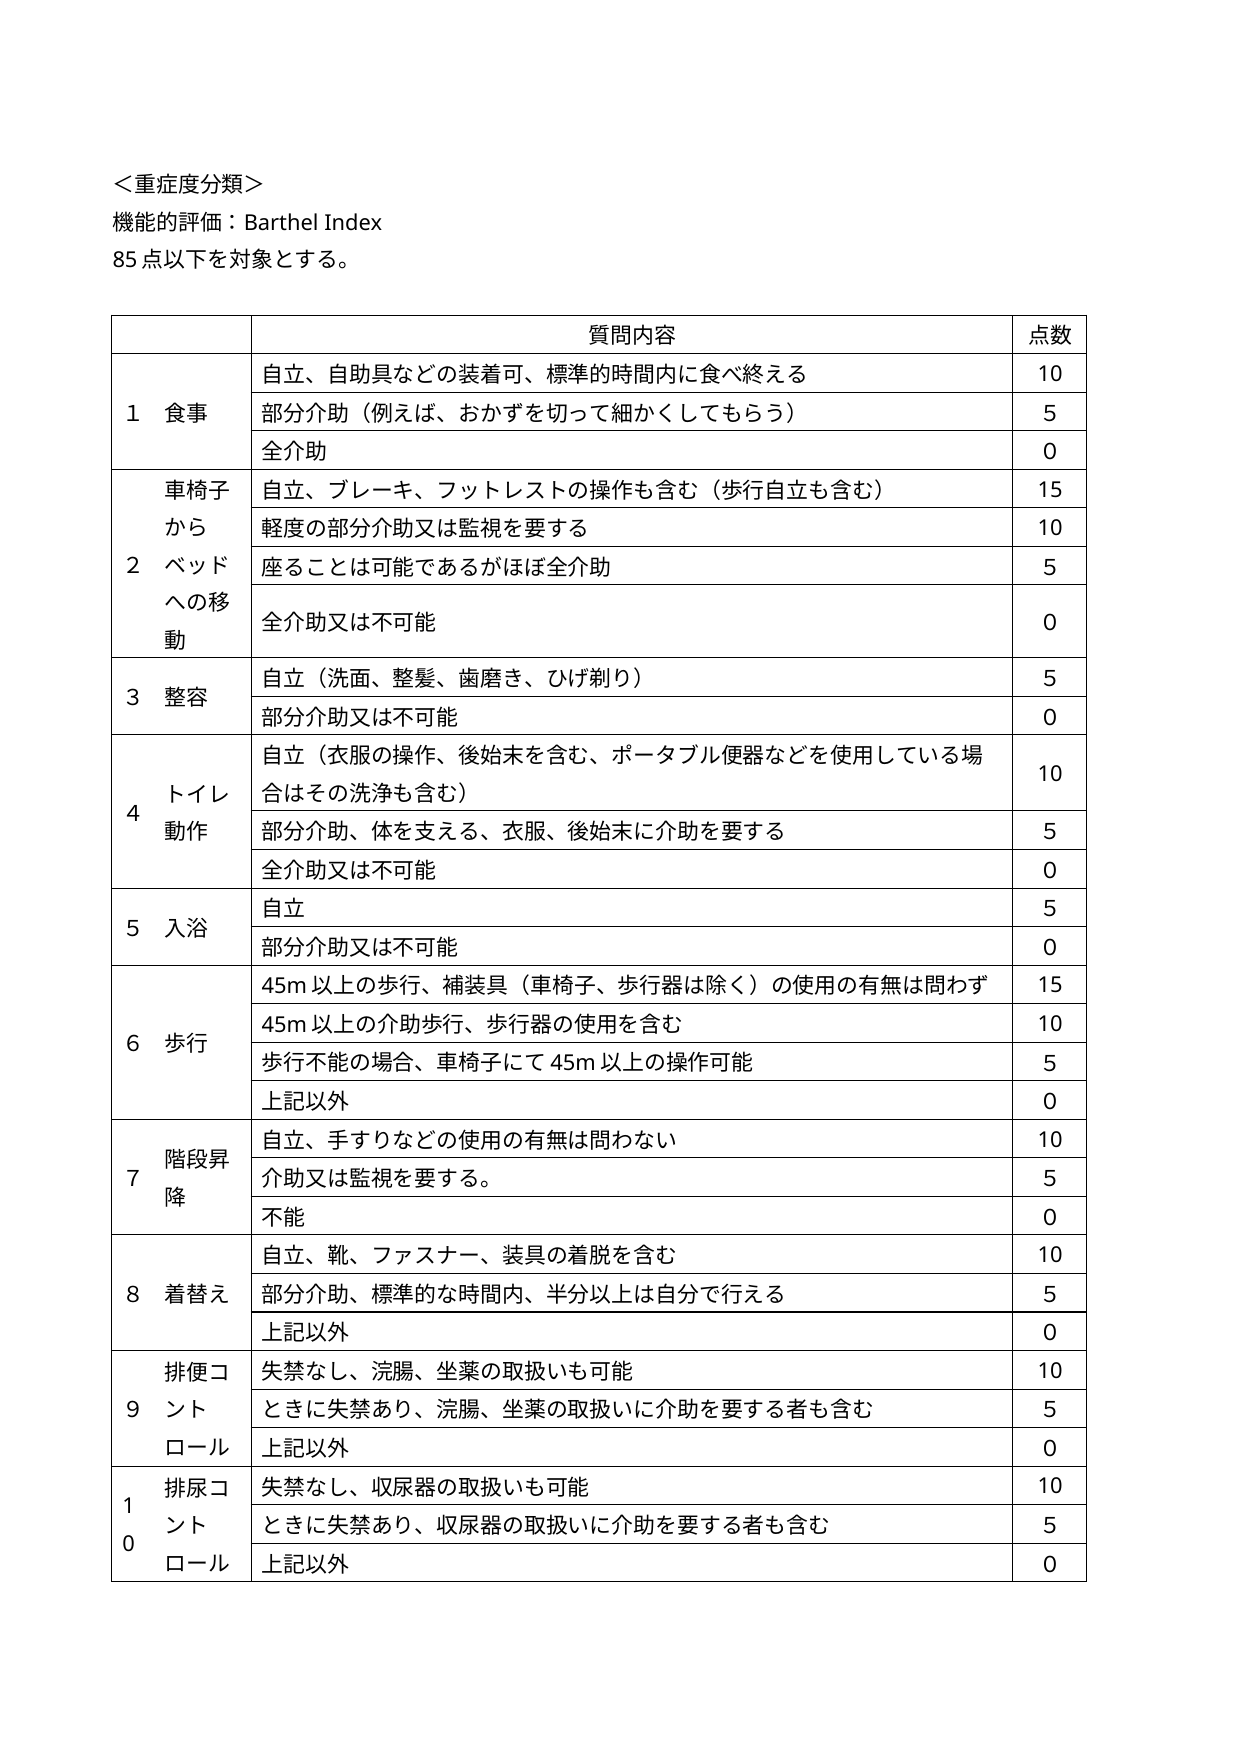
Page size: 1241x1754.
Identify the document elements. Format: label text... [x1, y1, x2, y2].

table_cell 介助又は監視を要する。 [252, 1158, 1012, 1196]
table_cell ５ [1013, 1505, 1086, 1543]
table_cell ときに失禁あり、浣腸、坐薬の取扱いに介助を要する者も含む [252, 1390, 1012, 1427]
table_cell 入浴 [154, 889, 251, 964]
table_cell ０ [1013, 1081, 1086, 1119]
table_cell 10 [1013, 1351, 1086, 1388]
table_cell ５ [1013, 1274, 1086, 1311]
table_cell 失禁なし、収尿器の取扱いも可能 [252, 1467, 1012, 1504]
table_cell 45m以上の介助歩行、歩行器の使用を含む [252, 1004, 1012, 1042]
table_cell ０ [1013, 1313, 1086, 1350]
table_header [112, 316, 251, 353]
table_cell 歩行不能の場合、車椅子にて45m以上の操作可能 [252, 1043, 1012, 1080]
table_cell 軽度の部分介助又は監視を要する [252, 508, 1012, 546]
table_cell 上記以外 [252, 1313, 1012, 1350]
table_cell 部分介助、体を支える、衣服、後始末に介助を要する [252, 811, 1012, 849]
table_cell 不能 [252, 1197, 1012, 1234]
table_cell 10 [1013, 354, 1086, 392]
table_cell ０ [1013, 850, 1086, 887]
table_cell 45m以上の歩行、補装具（車椅子、歩行器は除く）の使用の有無は問わず [252, 966, 1012, 1003]
table_cell ４ [112, 735, 154, 887]
table_cell 食事 [154, 354, 251, 469]
table_cell ５ [1013, 1158, 1086, 1196]
text 機能的評価：Barthel Index [112, 202, 1128, 239]
table_cell 整容 [154, 658, 251, 734]
table_cell 上記以外 [252, 1544, 1012, 1581]
table_header 点数 [1013, 316, 1086, 353]
table_cell ０ [1013, 1428, 1086, 1466]
table_cell 失禁なし、浣腸、坐薬の取扱いも可能 [252, 1351, 1012, 1388]
table_cell 上記以外 [252, 1081, 1012, 1119]
table_cell 着替え [154, 1235, 251, 1350]
table_cell 部分介助（例えば、おかずを切って細かくしてもらう） [252, 393, 1012, 430]
table_cell 歩行 [154, 966, 251, 1119]
table_cell 自立 [252, 889, 1012, 926]
table_cell 全介助 [252, 431, 1012, 469]
table_cell 10 [112, 1467, 154, 1581]
table_cell 10 [1013, 735, 1086, 810]
table_cell 階段昇降 [154, 1120, 251, 1234]
table_cell ９ [112, 1351, 154, 1466]
table_cell 座ることは可能であるがほぼ全介助 [252, 547, 1012, 584]
table_cell 自立、靴、ファスナー、装具の着脱を含む [252, 1235, 1012, 1273]
table_cell 部分介助、標準的な時間内、半分以上は自分で行える [252, 1274, 1012, 1311]
table_cell ８ [112, 1235, 154, 1350]
table_cell 排尿コントロール [154, 1467, 251, 1581]
table_cell 全介助又は不可能 [252, 585, 1012, 657]
table_cell １ [112, 354, 154, 469]
table_cell 自立（衣服の操作、後始末を含む、ポータブル便器などを使用している場合はその洗浄も含む） [252, 735, 1012, 810]
table_cell ５ [1013, 393, 1086, 430]
table_cell 自立、手すりなどの使用の有無は問わない [252, 1120, 1012, 1157]
table_cell ６ [112, 966, 154, 1119]
table_cell 排便コントロール [154, 1351, 251, 1466]
table_cell ０ [1013, 585, 1086, 657]
table_cell ５ [1013, 811, 1086, 849]
table_cell ０ [1013, 697, 1086, 734]
table_cell ５ [1013, 1043, 1086, 1080]
table_cell トイレ動作 [154, 735, 251, 887]
table_cell ０ [1013, 927, 1086, 964]
table_cell ０ [1013, 1197, 1086, 1234]
table_cell 自立（洗面、整髪、歯磨き、ひげ剃り） [252, 658, 1012, 696]
table_cell ７ [112, 1120, 154, 1234]
table_cell 上記以外 [252, 1428, 1012, 1466]
table_cell 自立、ブレーキ、フットレストの操作も含む（歩行自立も含む） [252, 470, 1012, 507]
table_cell ときに失禁あり、収尿器の取扱いに介助を要する者も含む [252, 1505, 1012, 1543]
table_cell 10 [1013, 1004, 1086, 1042]
table_cell ５ [1013, 547, 1086, 584]
table_cell 自立、自助具などの装着可、標準的時間内に食べ終える [252, 354, 1012, 392]
table_cell ５ [112, 889, 154, 964]
table_cell 10 [1013, 1235, 1086, 1273]
table_cell ５ [1013, 889, 1086, 926]
table_header 質問内容 [252, 316, 1012, 353]
table_cell 部分介助又は不可能 [252, 927, 1012, 964]
table_cell ３ [112, 658, 154, 734]
table_cell 部分介助又は不可能 [252, 697, 1012, 734]
table_cell 15 [1013, 470, 1086, 507]
table_cell ０ [1013, 431, 1086, 469]
table_cell ０ [1013, 1544, 1086, 1581]
table_cell 全介助又は不可能 [252, 850, 1012, 887]
table_cell ５ [1013, 1390, 1086, 1427]
table_cell 10 [1013, 1467, 1086, 1504]
table_cell 10 [1013, 1120, 1086, 1157]
text 85点以下を対象とする。 [112, 239, 1128, 277]
table_cell ５ [1013, 658, 1086, 696]
table_cell ２ [112, 470, 154, 657]
table_cell 車椅子からベッドへの移動 [154, 470, 251, 657]
table_cell 10 [1013, 508, 1086, 546]
table_cell 15 [1013, 966, 1086, 1003]
text ＜重症度分類＞ [112, 164, 1128, 202]
